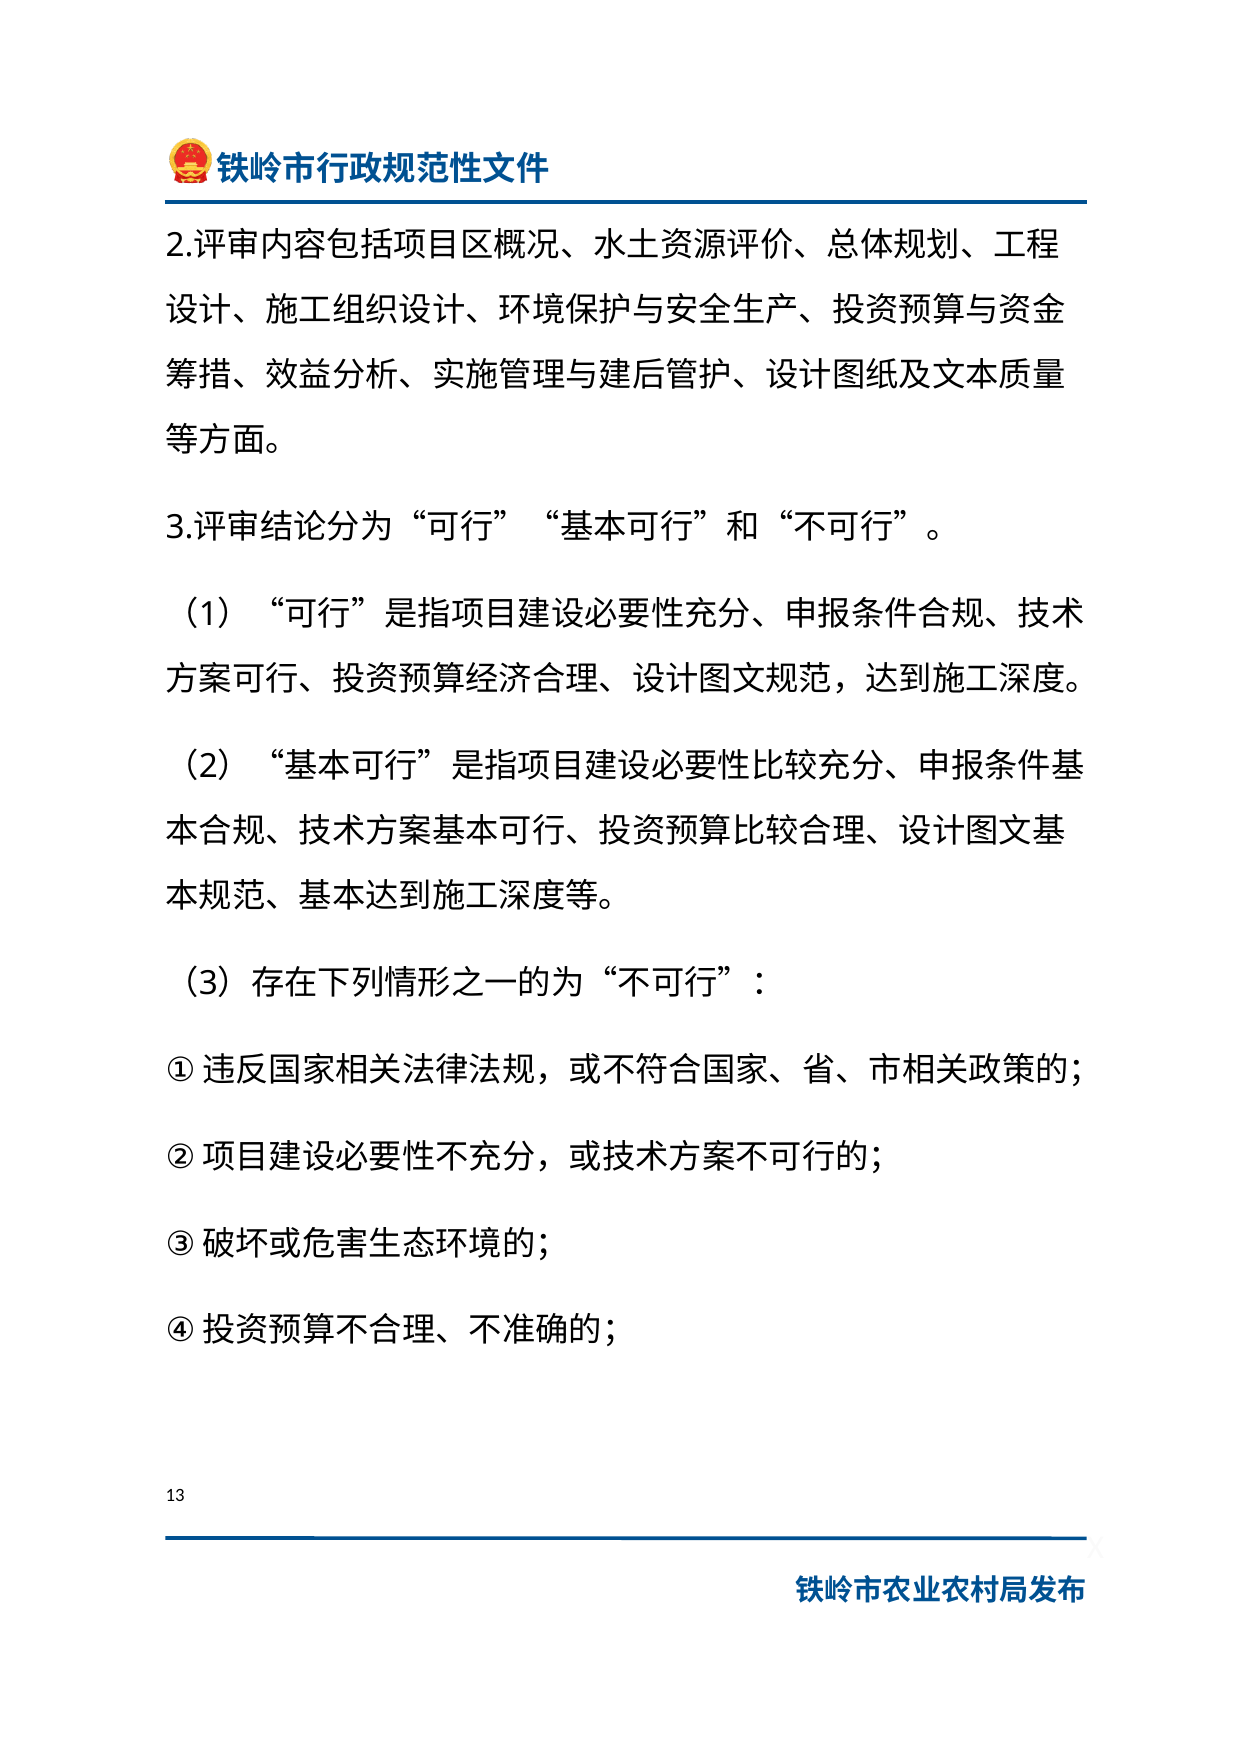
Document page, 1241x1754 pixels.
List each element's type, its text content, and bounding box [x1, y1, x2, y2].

text ①违反国家相关法律法规，或不符合国家、省、市相关政策的； [165, 1034, 1087, 1099]
text ③破坏或危害生态环境的； [165, 1208, 1087, 1273]
text （1）“可行”是指项目建设必要性充分、申报条件合规、技术方案可行、投资预算经济合理、设计图文规范，达到施工深度。 [165, 579, 1087, 709]
text ④投资预算不合理、不准确的； [165, 1295, 1087, 1360]
text （2）“基本可行”是指项目建设必要性比较充分、申报条件基本合规、技术方案基本可行、投资预算比较合理、设计图文基本规范、基本达到施工深度等。 [165, 731, 1087, 926]
text 3.评审结论分为“可行”“基本可行”和“不可行”。 [165, 492, 1087, 557]
text （3）存在下列情形之一的为“不可行”： [165, 947, 1087, 1012]
picture [165, 136, 216, 187]
text 2.评审内容包括项目区概况、水土资源评价、总体规划、工程设计、施工组织设计、环境保护与安全生产、投资预算与资金筹措、效益分析、实施管理与建后管护、设计图纸及文本质量等方面。 [165, 210, 1087, 470]
text ②项目建设必要性不充分，或技术方案不可行的； [165, 1121, 1087, 1186]
